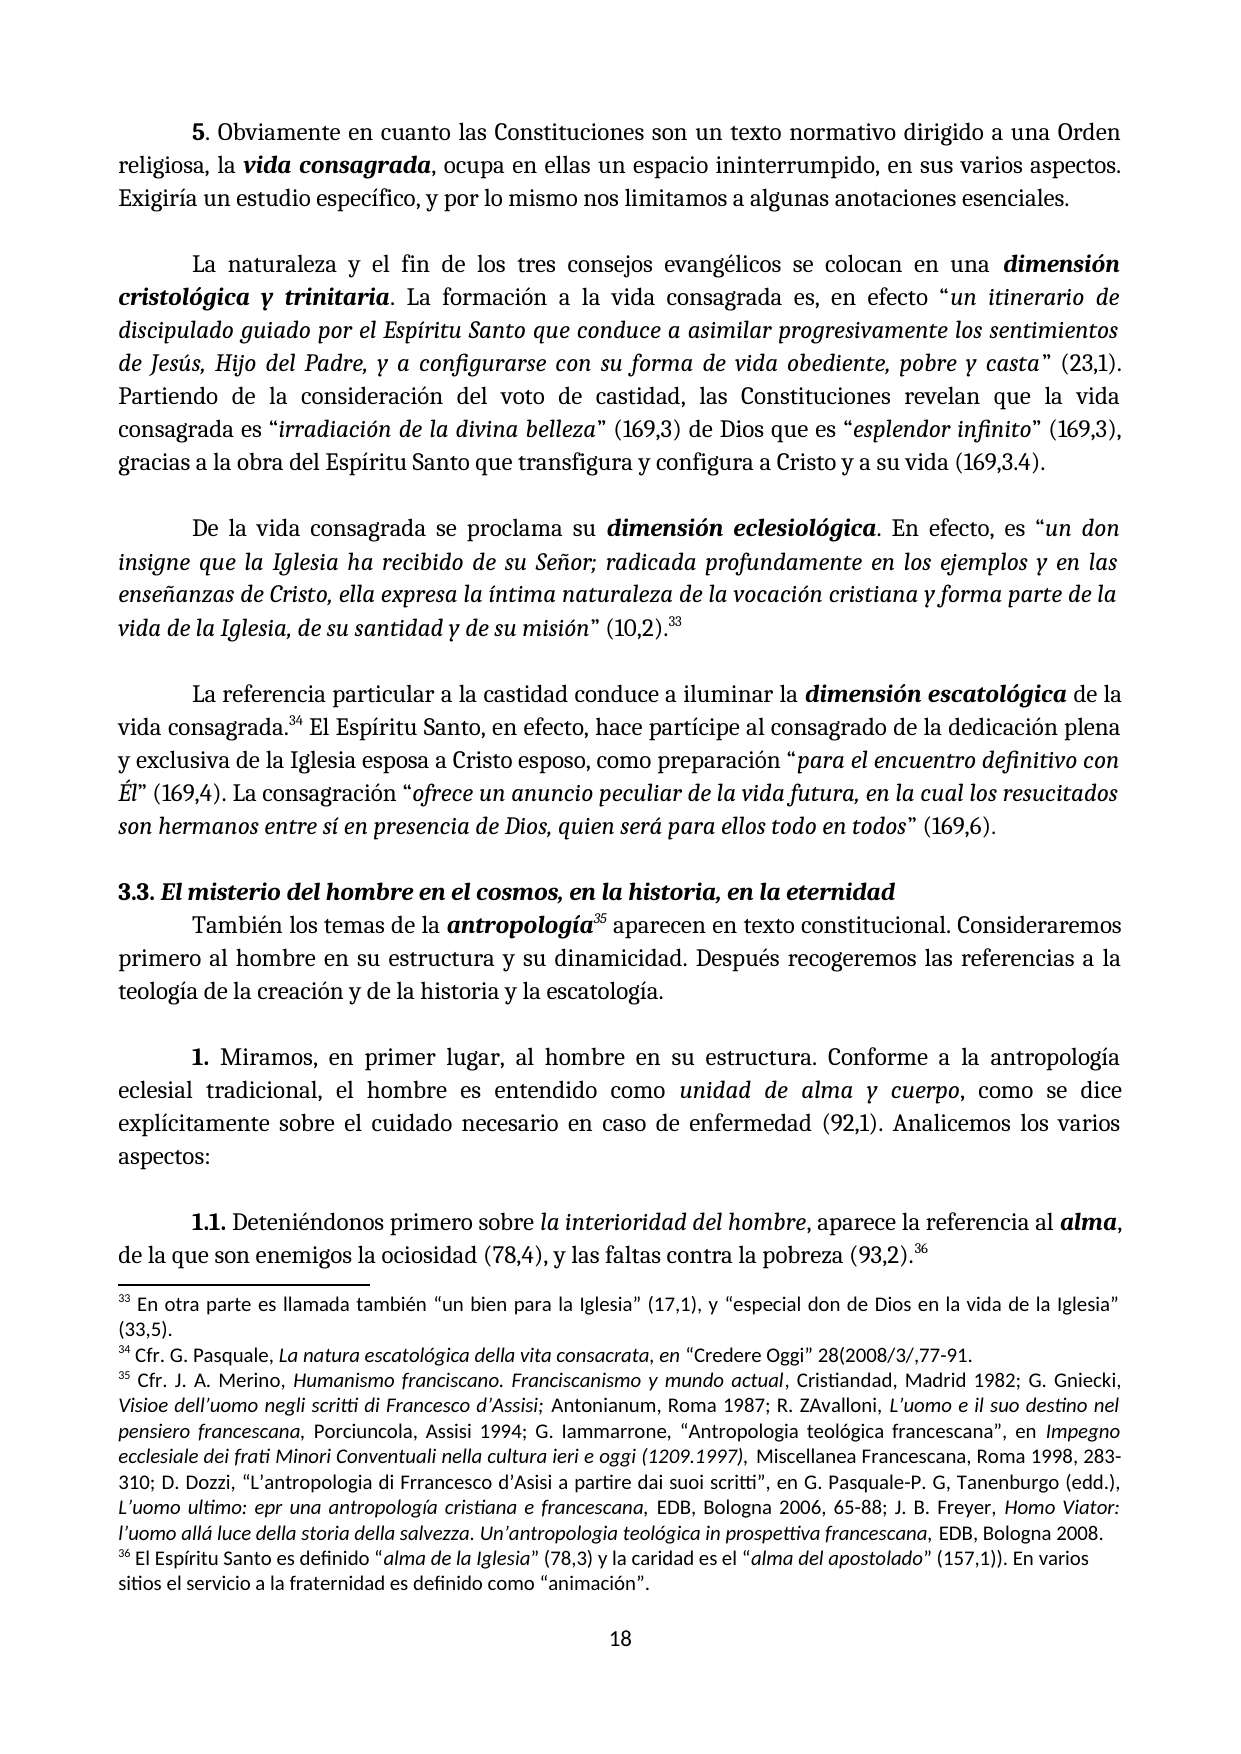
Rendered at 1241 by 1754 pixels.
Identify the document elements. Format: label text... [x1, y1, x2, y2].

text La referencia particular a la castidad conduce a iluminar la dimensión escatológica de la vida consagrada. El Espíritu Santo, en efecto, hace partícipe al consagrado de la dedicación plena y exclusiva de la Iglesia esposa a Cristo esposo, como preparación “para el encuentro definitivo con Él” (169,4). La consagración “ofrece un anuncio peculiar de la vida futura, en la cual los resucitados son hermanos entre sí en presencia de Dios, quien será para ellos todo en todos” (169,6). [118, 679, 1122, 840]
text La naturaleza y el fin de los tres consejos evangélicos se colocan en una dimensión cristológica y trinitaria. La formación a la vida consagrada es, en efecto “un itinerario de discipulado guiado por el Espíritu Santo que conduce a asimilar progresivamente los sentimientos de Jesús, Hijo del Padre, y a configurarse con su forma de vida obediente, pobre y casta” (23,1). Partiendo de la consideración del voto de castidad, las Constituciones revelan que la vida consagrada es “irradiación de la divina belleza” (169,3) de Dios que es “esplendor infinito” (169,3), gracias a la obra del Espíritu Santo que transfigura y configura a Cristo y a su vida (169,3.4). [118, 250, 1122, 477]
text De la vida consagrada se proclama su dimensión eclesiológica. En efecto, es “un don insigne que la Iglesia ha recibido de su Señor; radicada profundamente en los ejemplos y en las enseñanzas de Cristo, ella expresa la íntima naturaleza de la vocación cristiana y forma parte de la vida de la Iglesia, de su santidad y de su misión” (10,2). [118, 514, 1122, 642]
text 5. Obviamente en cuanto las Constituciones son un texto normativo dirigido a una Orden religiosa, la vida consagrada, ocupa en ellas un espacio ininterrumpido, en sus varios aspectos. Exigiría un estudio específico, y por lo mismo nos limitamos a algunas anotaciones esenciales. [118, 118, 1122, 213]
text También los temas de la antropología aparecen en texto constitucional. Consideraremos primero al hombre en su estructura y su dinamicidad. Después recogeremos las referencias a la teología de la creación y de la historia y la escatología. [118, 911, 1122, 1005]
text 1.1. Deteniéndonos primero sobre la interioridad del hombre, aparece la referencia al alma, de la que son enemigos la ociosidad (78,4), y las faltas contra la pobreza (93,2). [118, 1208, 1122, 1269]
text 3.3. El misterio del hombre en el cosmos, en la historia, en la eternidad [118, 878, 1122, 906]
text 1. Miramos, en primer lugar, al hombre en su estructura. Conforme a la antropología eclesial tradicional, el hombre es entendido como unidad de alma y cuerpo, como se dice explícitamente sobre el cuidado necesario en caso de enfermedad (92,1). Analicemos los varios aspectos: [118, 1043, 1122, 1171]
